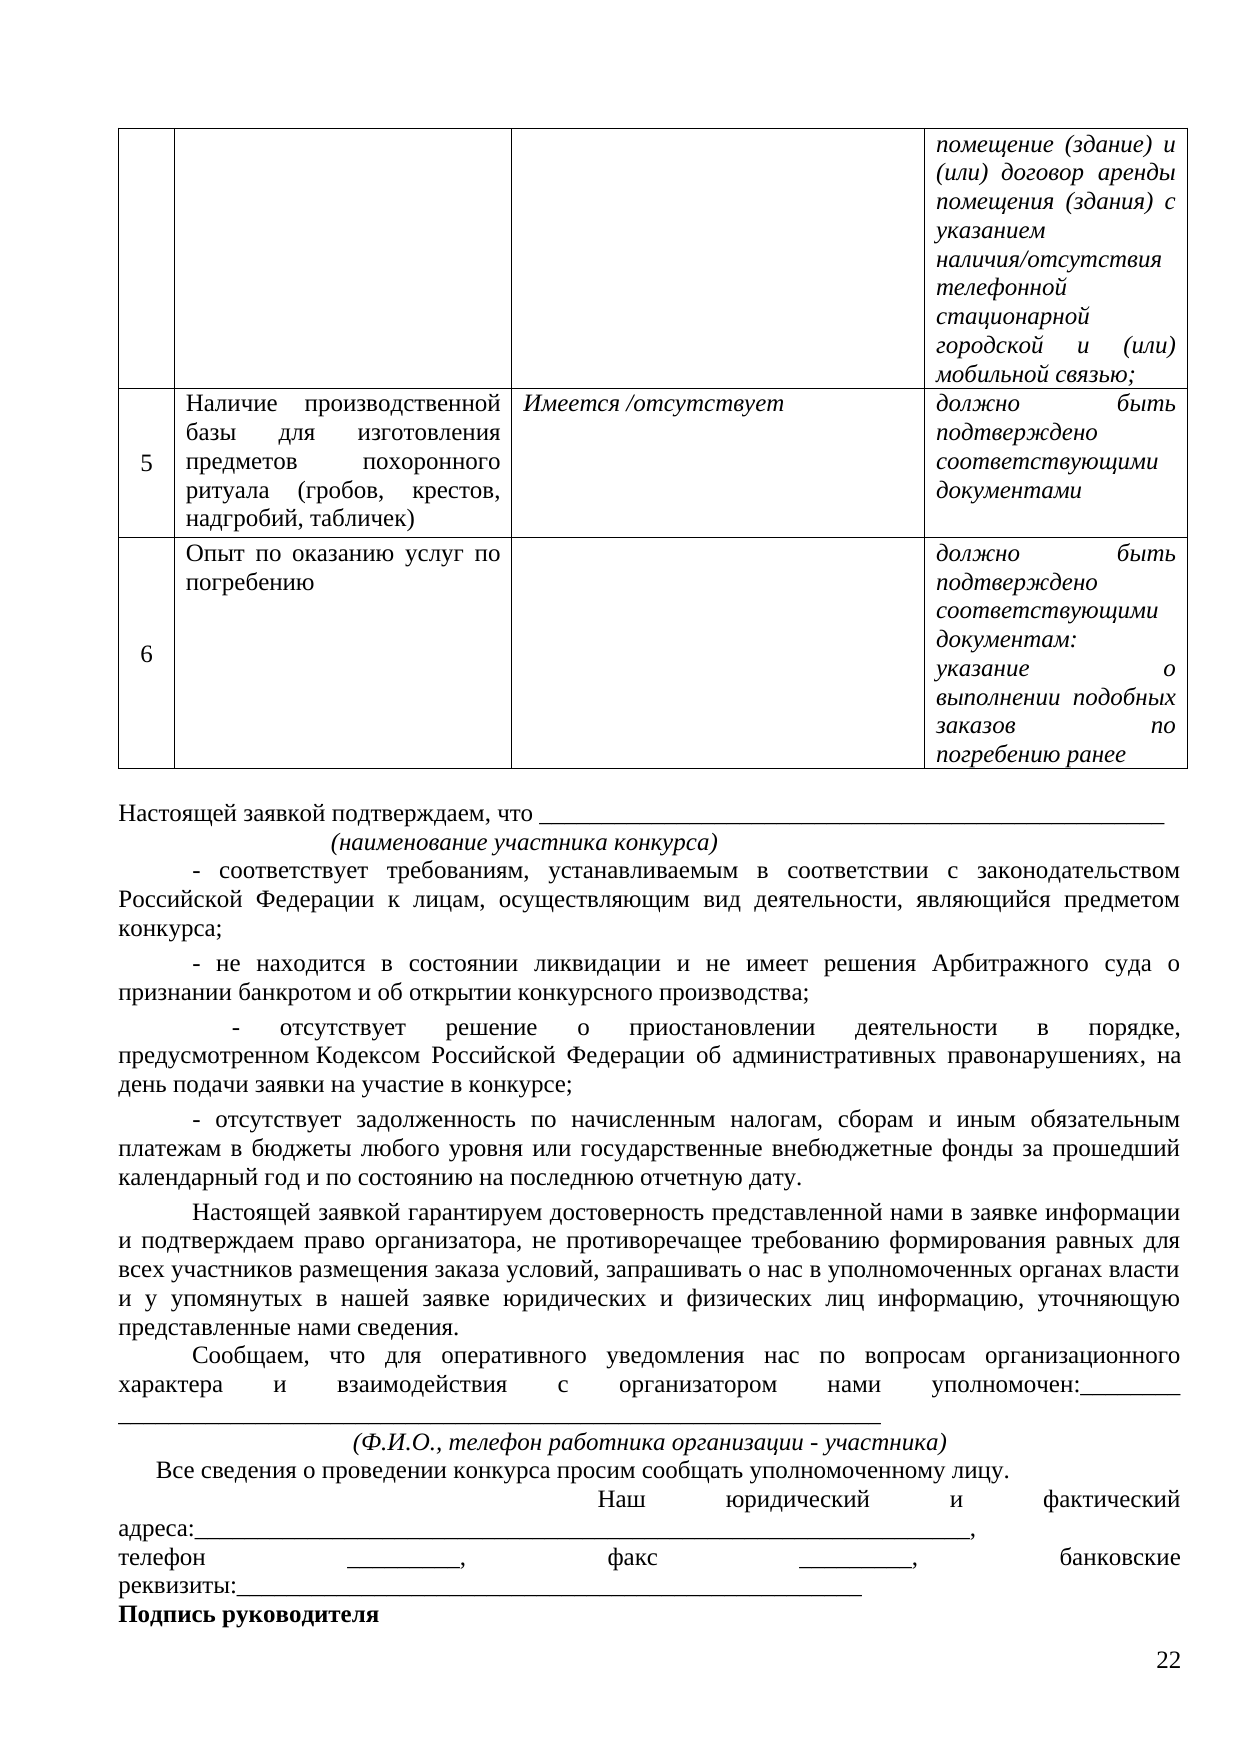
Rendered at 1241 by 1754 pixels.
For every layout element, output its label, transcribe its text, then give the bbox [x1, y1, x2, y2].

text телефон _________, факс _________, банковские реквизиты:__________________________________________________ [118, 1542, 1181, 1599]
table_cell Наличие производственной базы для изготовления предметов похоронного ритуала (гробов, крестов, надгробий, табличек) [175, 389, 511, 537]
table_cell 6 [119, 538, 174, 768]
text Все сведения о проведении конкурса просим сообщать уполномоченному лицу. [118, 1455, 1181, 1484]
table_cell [175, 129, 511, 387]
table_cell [512, 129, 924, 387]
text Настоящей заявкой гарантируем достоверность представленной нами в заявке информации и подтверждаем право организатора, не противоречащее требованию формирования равных для всех участников размещения заказа условий, запрашивать о нас в уполномоченных органах власти и у упомянутых в нашей заявке юридических и физических лиц информацию, уточняющую представленные нами сведения. [118, 1197, 1181, 1340]
text (наименование участника конкурса) [118, 827, 1181, 855]
text - отсутствует задолженность по начисленным налогам, сборам и иным обязательным платежам в бюджеты любого уровня или государственные внебюджетные фонды за прошедший календарный год и по состоянию на последнюю отчетную дату. [118, 1104, 1181, 1190]
text Подпись руководителя [118, 1599, 1181, 1628]
text - соответствует требованиям, устанавливаемым в соответствии с законодательством Российской Федерации к лицам, осуществляющим вид деятельности, являющийся предметом конкурса; [118, 855, 1181, 942]
text - отсутствует решение о приостановлении деятельности в порядке, предусмотренном Кодексом Российской Федерации об административных правонарушениях, на день подачи заявки на участие в конкурсе; [118, 1012, 1181, 1098]
text - не находится в состоянии ликвидации и не имеет решения Арбитражного суда о признании банкротом и об открытии конкурсного производства; [118, 948, 1181, 1005]
table_cell Имеется /отсутствует [512, 389, 924, 537]
table_cell Опыт по оказанию услуг по погребению [175, 538, 511, 768]
table_cell должно быть подтверждено соответствующими документами [925, 389, 1187, 537]
table_cell должно быть подтверждено соответствующими документам: указание о выполнении подобных заказов по погребению ранее [925, 538, 1187, 768]
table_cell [925, 129, 1187, 387]
text Настоящей заявкой подтверждаем, что __________________________________________________ [118, 798, 1181, 827]
table_cell [512, 538, 924, 768]
text Сообщаем, что для оперативного уведомления нас по вопросам организационного характера и взаимодействия с организатором нами уполномочен:________ _____________________________________________________________ [118, 1340, 1181, 1427]
text Наш юридический и фактический адреса:______________________________________________________________, [118, 1484, 1181, 1542]
table_cell 4 [119, 129, 174, 387]
table_cell 5 [119, 389, 174, 537]
text (Ф.И.О., телефон работника организации - участника) [118, 1427, 1181, 1455]
